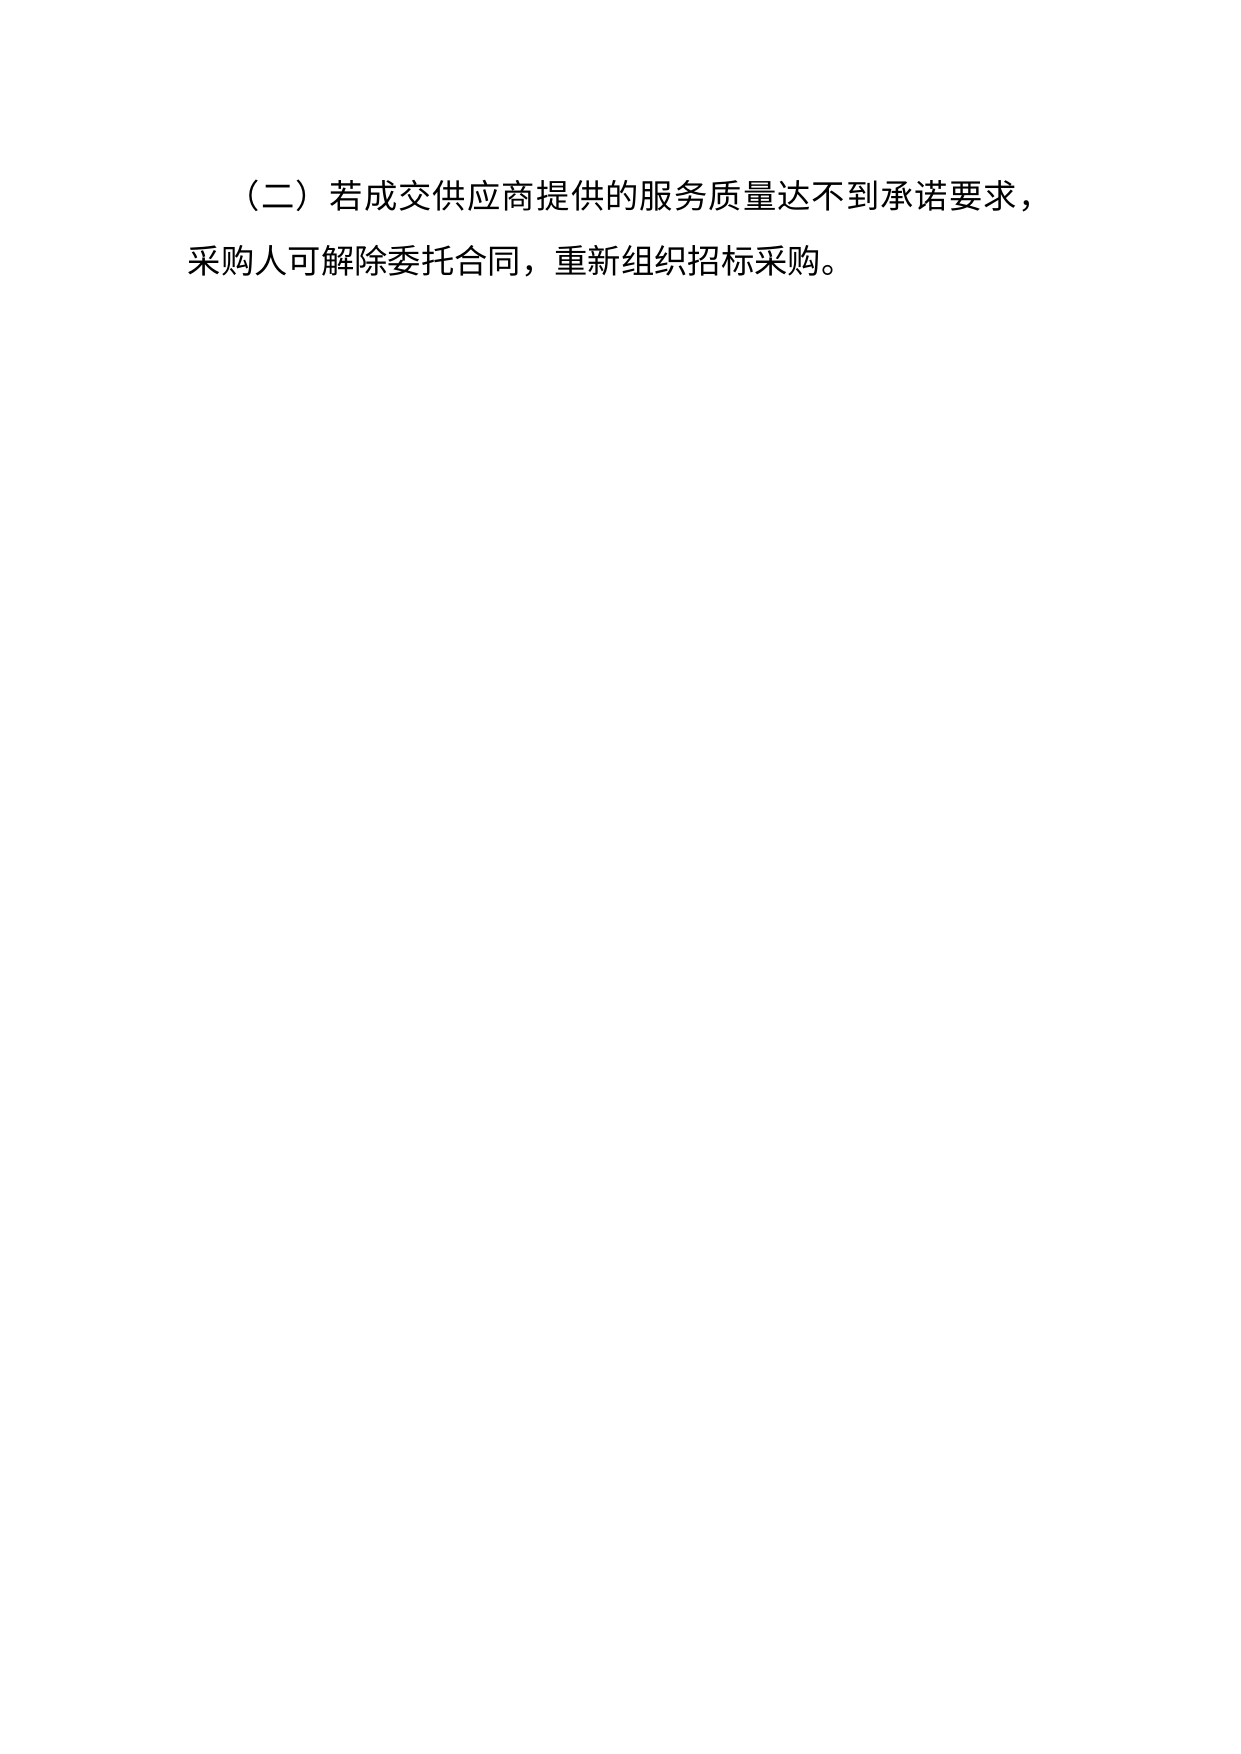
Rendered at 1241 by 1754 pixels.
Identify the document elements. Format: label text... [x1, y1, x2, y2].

list （二）若成交供应商提供的服务质量达不到承诺要求，采购人可解除委托合同，重新组织招标采购。 [187, 162, 1053, 292]
